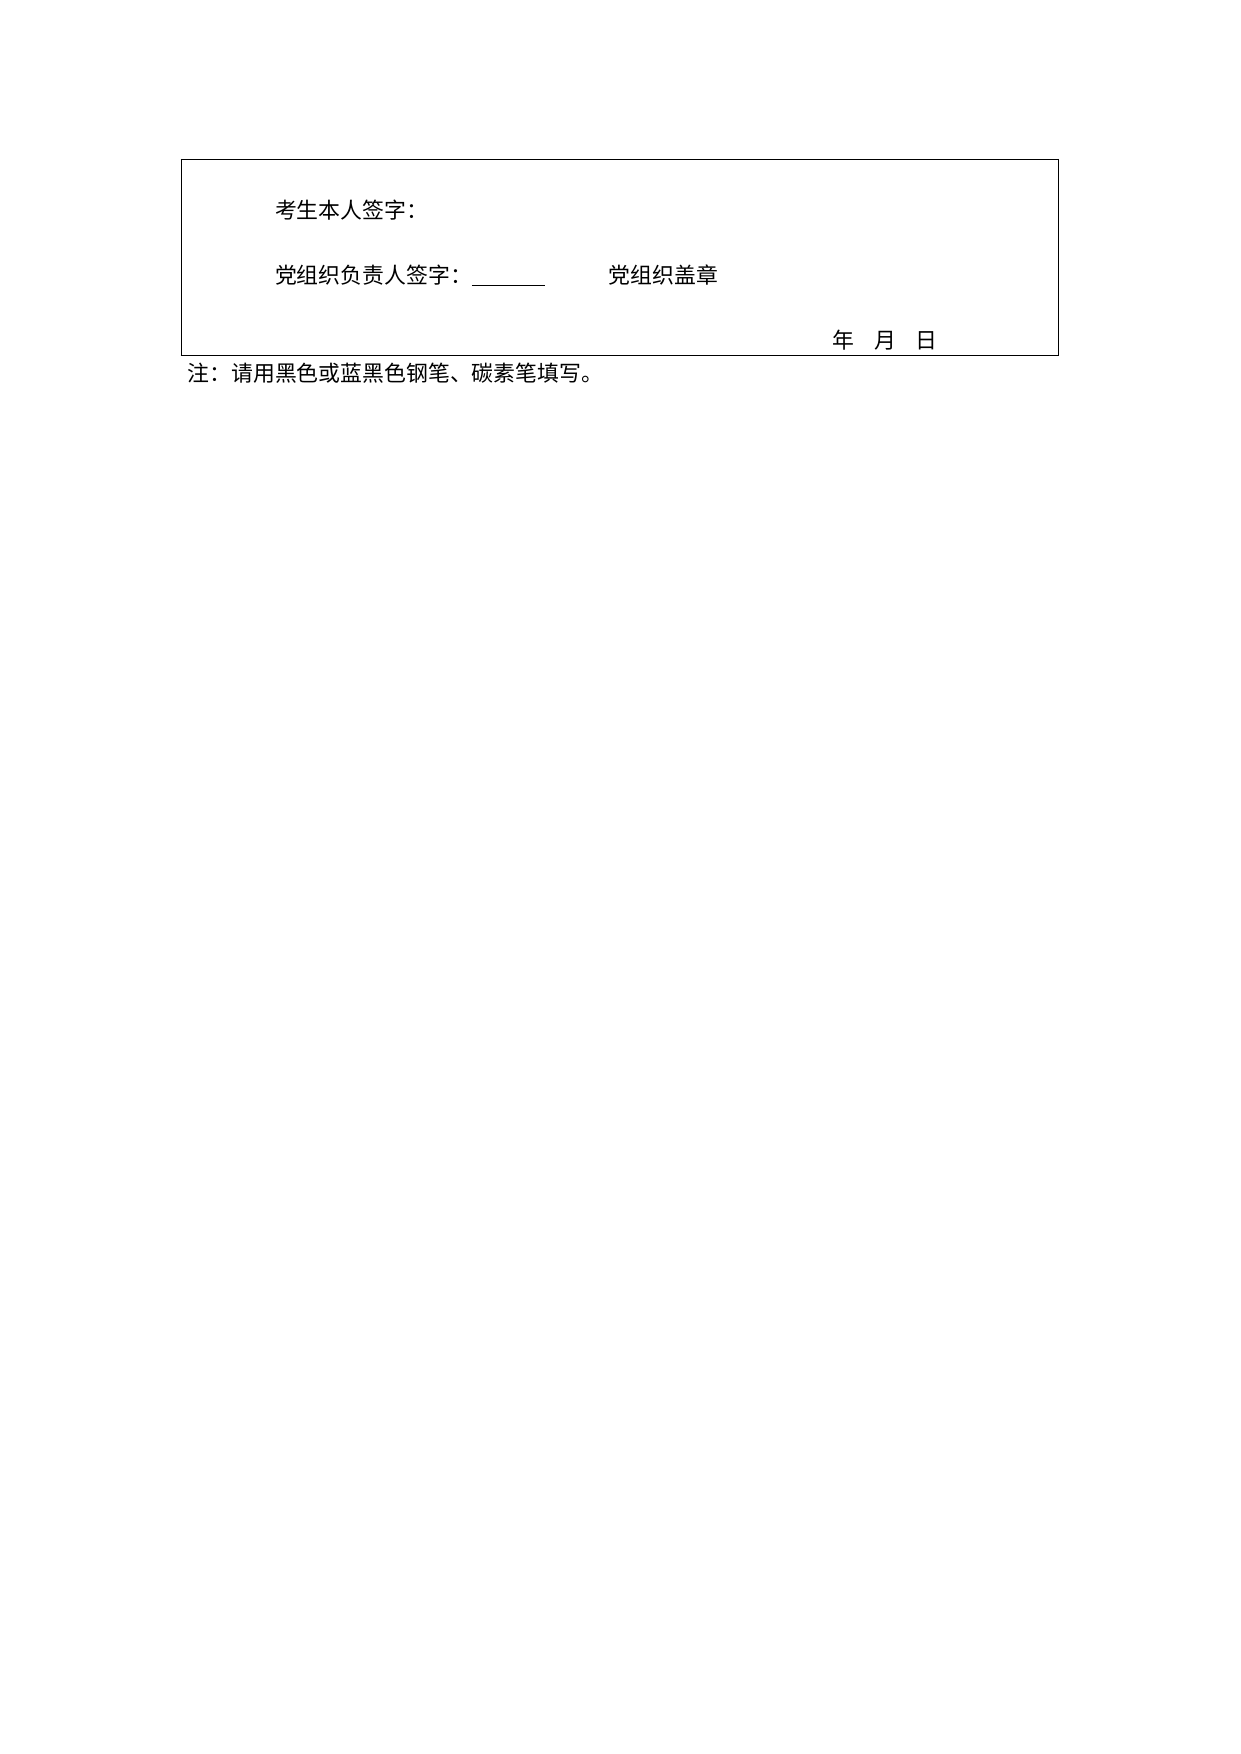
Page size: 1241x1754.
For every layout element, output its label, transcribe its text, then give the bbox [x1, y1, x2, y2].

table_cell 考生本人签字： 党组织负责人签字： 党组织盖章 年 月 日 [182, 160, 1058, 355]
text 注：请用黑色或蓝黑色钢笔、碳素笔填写。 [187, 356, 1053, 388]
